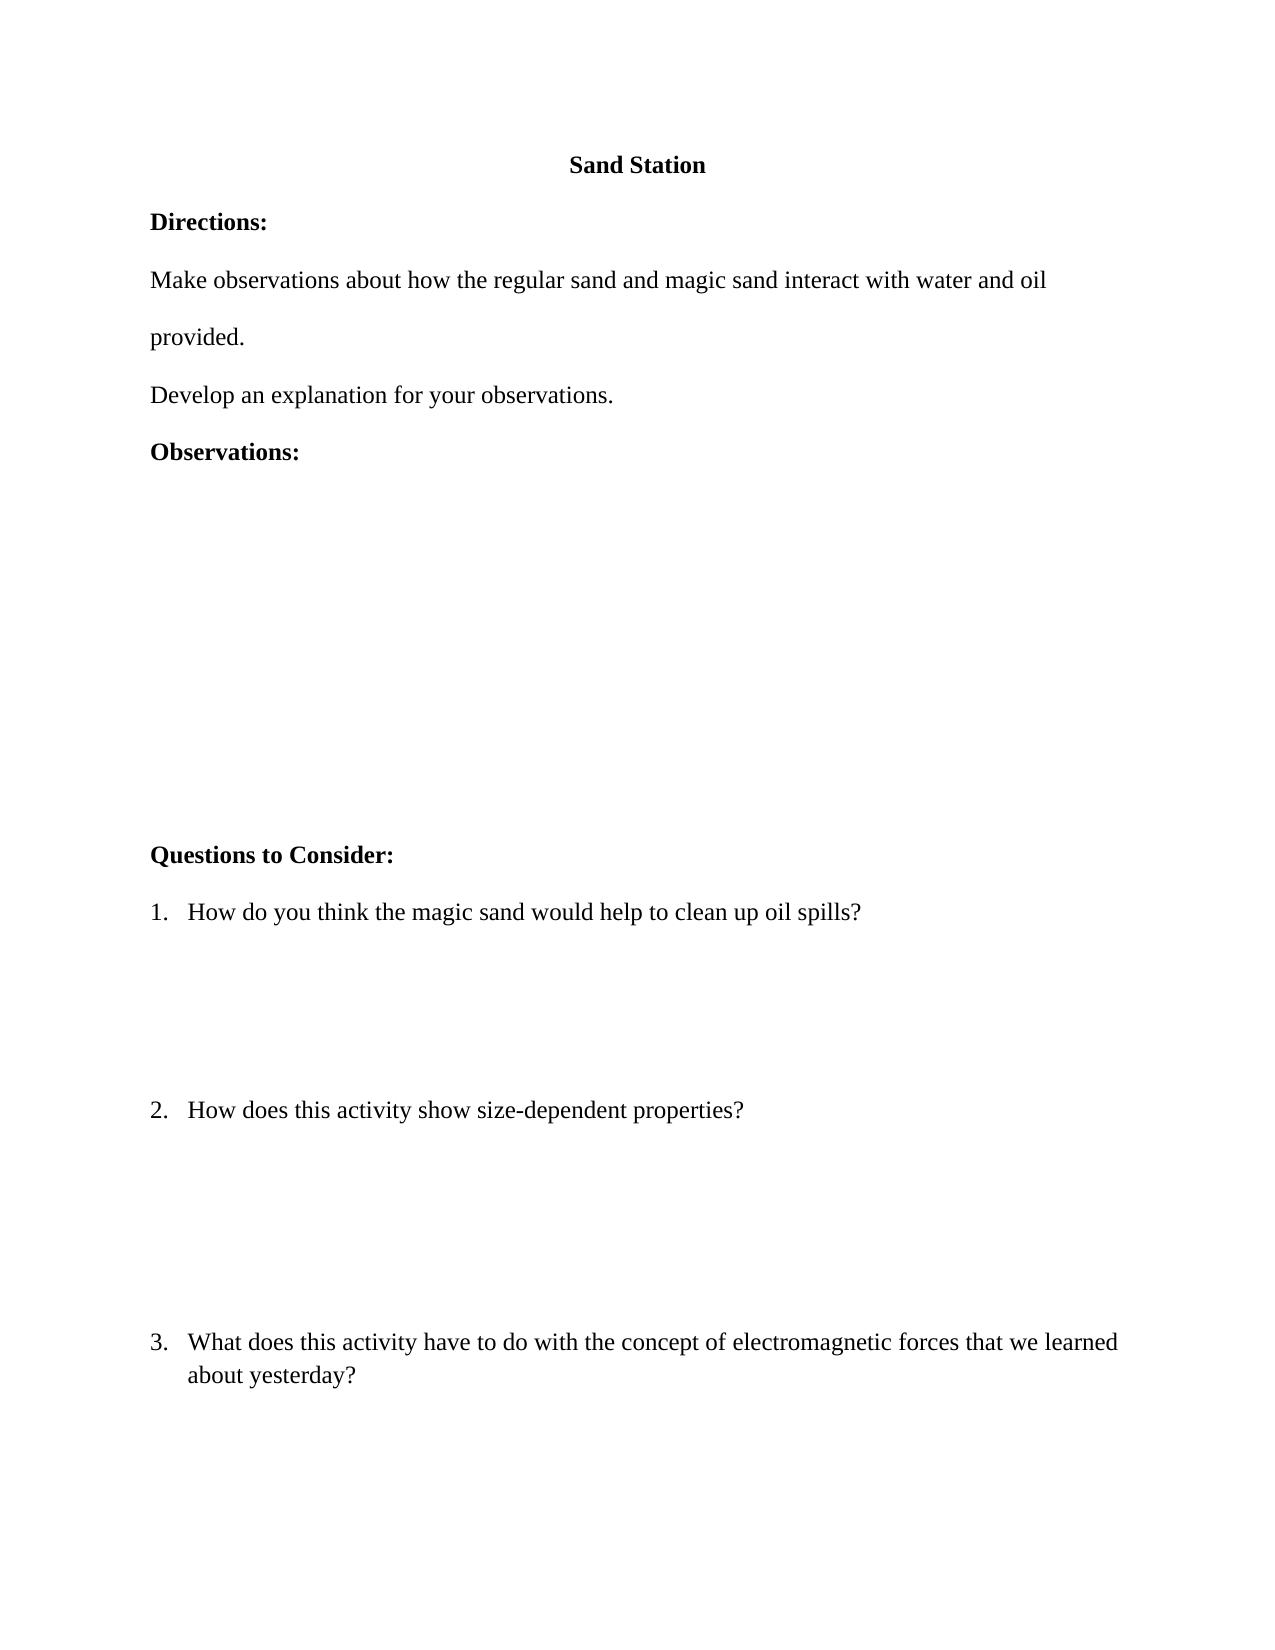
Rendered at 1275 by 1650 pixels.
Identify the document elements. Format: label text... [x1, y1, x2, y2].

text Develop an explanation for your observations. [150, 380, 1125, 409]
text Observations: [150, 437, 1125, 466]
list What does this activity have to do with the concept of electromagnetic forces that we learned about yesterday? [150, 1327, 1125, 1388]
text Make observations about how the regular sand and magic sand interact with water and oil provided. [150, 265, 1125, 351]
text Questions to Consider: [150, 840, 1125, 869]
text Sand Station [150, 150, 1125, 179]
text Directions: [150, 207, 1125, 236]
list How do you think the magic sand would help to clean up oil spills? [150, 897, 1125, 926]
list How does this activity show size-dependent properties? [150, 1096, 1125, 1124]
